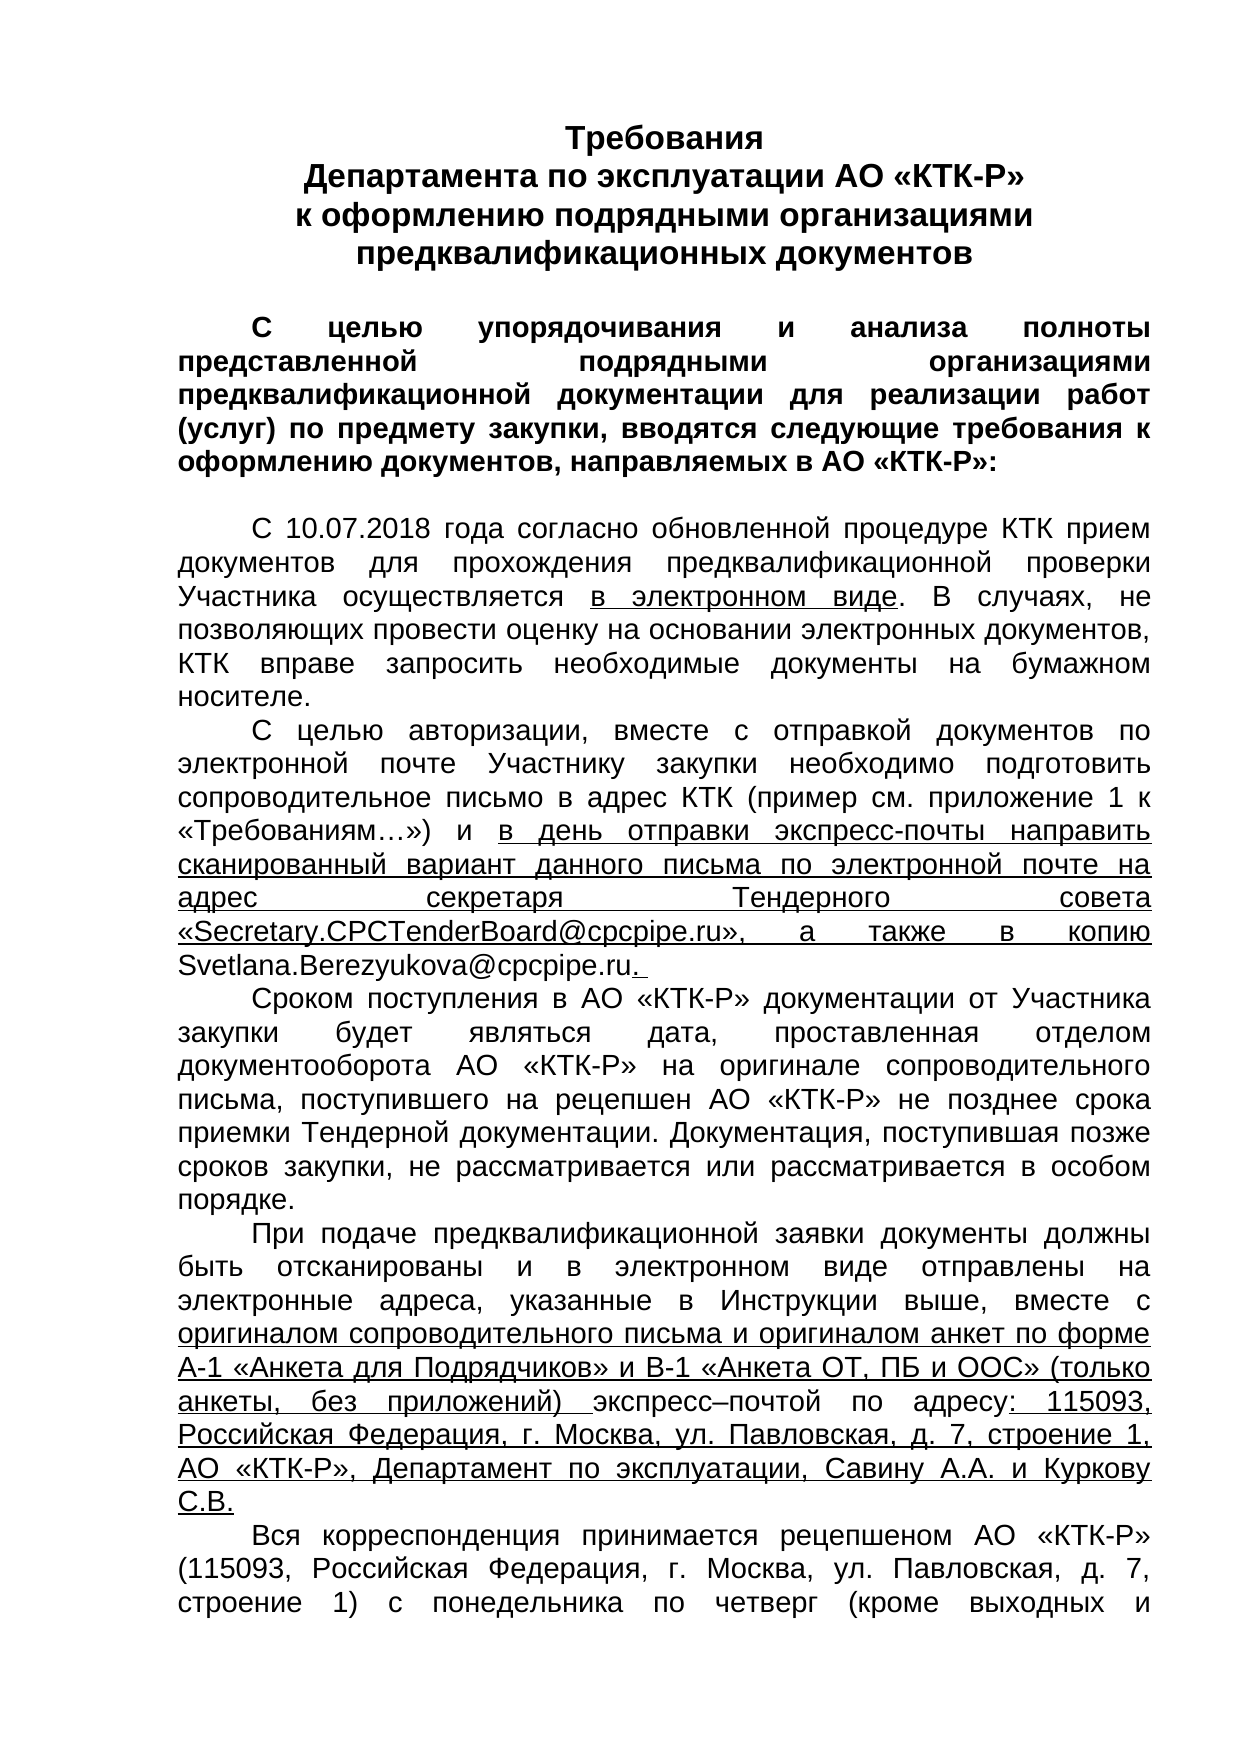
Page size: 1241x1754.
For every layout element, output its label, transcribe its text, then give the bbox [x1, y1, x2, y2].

text предквалификационных документов [177, 233, 1152, 272]
text При подаче предквалификационной заявки документы должны быть отсканированы и в электронном виде отправлены на электронные адреса, указанные в Инструкции выше, вместе c оригиналом сопроводительного письма и оригиналом анкет по форме А-1 «Анкета для Подрядчиков» и В-1 «Анкета ОТ, ПБ и ООС» (только анкеты, без приложений) экспресс–почтой по адресу: 115093, Российская Федерация, г. Москва, ул. Павловская, д. 7, строение 1, АО «КТК-Р», Департамент по эксплуатации, Савину А.А. и Куркову С.В. [177, 1380, 1152, 1446]
text Сроком поступления в АО «КТК-Р» документации от Участника закупки будет являться дата, проставленная отделом документооборота АО «КТК-Р» на оригинале сопроводительного письма, поступившего на рецепшен АО «КТК-Р» не позднее срока приемки Тендерной документации. Документация, поступившая позже сроков закупки, не рассматривается или рассматривается в особом порядке. [177, 981, 1152, 1216]
text При подаче предквалификационной заявки документы должны быть отсканированы и в электронном виде отправлены на электронные адреса, указанные в Инструкции выше, вместе c оригиналом сопроводительного письма и оригиналом анкет по форме А-1 «Анкета для Подрядчиков» и В-1 «Анкета ОТ, ПБ и ООС» (только анкеты, без приложений) экспресс–почтой по адресу: 115093, Российская Федерация, г. Москва, ул. Павловская, д. 7, строение 1, АО «КТК-Р», Департамент по эксплуатации, Савину А.А. и Куркову С.В. [177, 1216, 1152, 1379]
text Департамента по эксплуатации АО «КТК-Р» [177, 157, 1152, 195]
text С 10.07.2018 года согласно обновленной процедуре КТК прием документов для прохождения предквалификационной проверки Участника осуществляется в электронном виде. В случаях, не позволяющих провести оценку на основании электронных документов, КТК вправе запросить необходимые документы на бумажном носителе. [177, 512, 1152, 713]
text С целью авторизации, вместе с отправкой документов по электронной почте Участнику закупки необходимо подготовить сопроводительное письмо в адрес КТК (пример см. приложение 1 к «Требованиям…») и в день отправки экспресс-почты направить сканированный вариант данного письма по электронной почте на адрес секретаря Тендерного совета «Secretary.CPCTenderBoard@cpcpipe.ru», а также в копию Svetlana.Berezyukova@cpcpipe.ru. [177, 877, 1152, 910]
text С целью авторизации, вместе с отправкой документов по электронной почте Участнику закупки необходимо подготовить сопроводительное письмо в адрес КТК (пример см. приложение 1 к «Требованиям…») и в день отправки экспресс-почты направить сканированный вариант данного письма по электронной почте на адрес секретаря Тендерного совета «Secretary.CPCTenderBoard@cpcpipe.ru», а также в копию Svetlana.Berezyukova@cpcpipe.ru. [177, 911, 1152, 943]
text С целью авторизации, вместе с отправкой документов по электронной почте Участнику закупки необходимо подготовить сопроводительное письмо в адрес КТК (пример см. приложение 1 к «Требованиям…») и в день отправки экспресс-почты направить сканированный вариант данного письма по электронной почте на адрес секретаря Тендерного совета «Secretary.CPCTenderBoard@cpcpipe.ru», а также в копию Svetlana.Berezyukova@cpcpipe.ru. [177, 713, 1152, 876]
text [177, 1518, 1152, 1618]
text Требования [177, 118, 1152, 157]
text При подаче предквалификационной заявки документы должны быть отсканированы и в электронном виде отправлены на электронные адреса, указанные в Инструкции выше, вместе c оригиналом сопроводительного письма и оригиналом анкет по форме А-1 «Анкета для Подрядчиков» и В-1 «Анкета ОТ, ПБ и ООС» (только анкеты, без приложений) экспресс–почтой по адресу: 115093, Российская Федерация, г. Москва, ул. Павловская, д. 7, строение 1, АО «КТК-Р», Департамент по эксплуатации, Савину А.А. и Куркову С.В. [177, 1481, 1152, 1518]
text к оформлению подрядными организациями [177, 195, 1152, 233]
text С целью упорядочивания и анализа полноты представленной подрядными организациями предквалификационной документации для реализации работ (услуг) по предмету закупки, вводятся следующие требования к оформлению документов, направляемых в АО «КТК-Р»: [177, 310, 1152, 478]
text С целью авторизации, вместе с отправкой документов по электронной почте Участнику закупки необходимо подготовить сопроводительное письмо в адрес КТК (пример см. приложение 1 к «Требованиям…») и в день отправки экспресс-почты направить сканированный вариант данного письма по электронной почте на адрес секретаря Тендерного совета «Secretary.CPCTenderBoard@cpcpipe.ru», а также в копию Svetlana.Berezyukova@cpcpipe.ru. [177, 944, 1152, 981]
text При подаче предквалификационной заявки документы должны быть отсканированы и в электронном виде отправлены на электронные адреса, указанные в Инструкции выше, вместе c оригиналом сопроводительного письма и оригиналом анкет по форме А-1 «Анкета для Подрядчиков» и В-1 «Анкета ОТ, ПБ и ООС» (только анкеты, без приложений) экспресс–почтой по адресу: 115093, Российская Федерация, г. Москва, ул. Павловская, д. 7, строение 1, АО «КТК-Р», Департамент по эксплуатации, Савину А.А. и Куркову С.В. [177, 1447, 1152, 1480]
